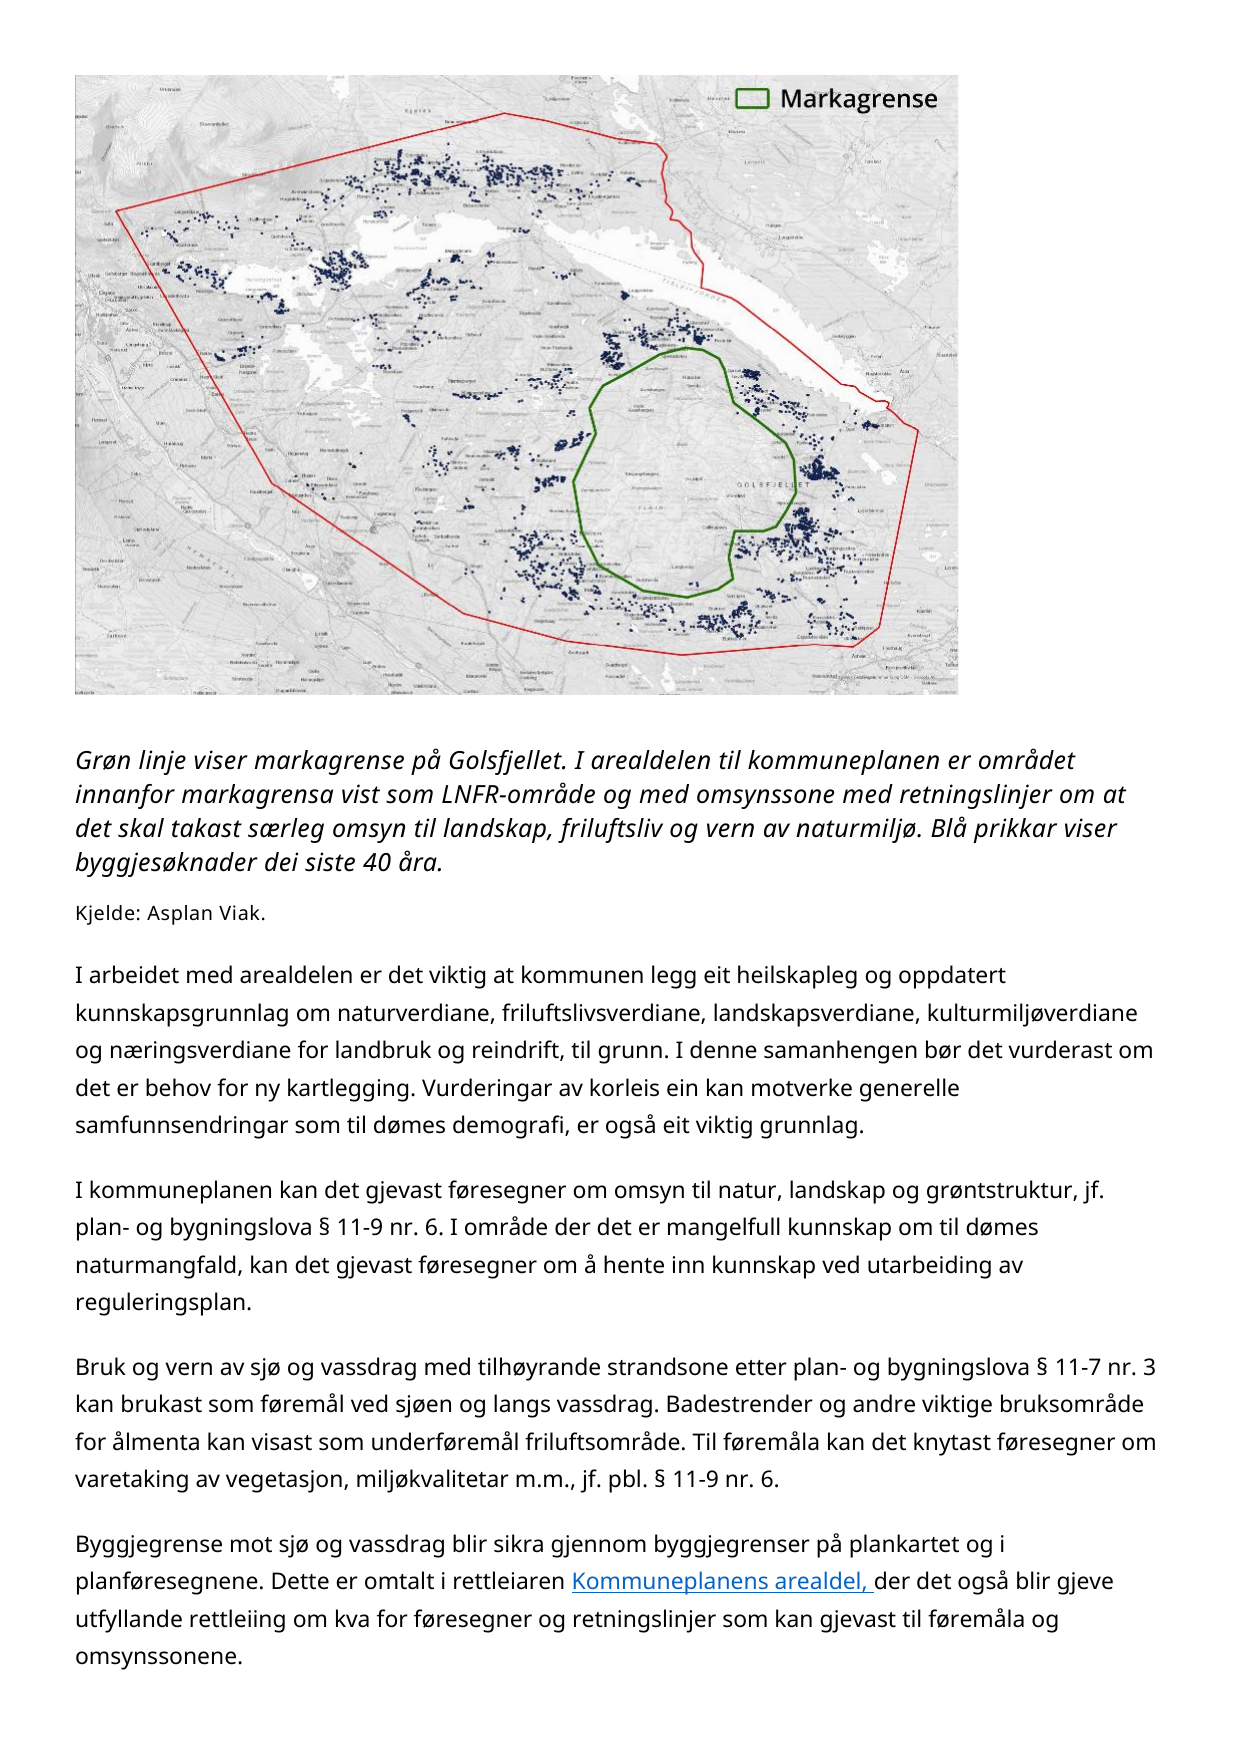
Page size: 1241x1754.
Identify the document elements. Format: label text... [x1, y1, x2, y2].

text Grøn linje viser markagrense på Golsfjellet. I arealdelen til kommuneplanen er området innanfor markagrensa vist som LNFR-område og med omsynssone med retningslinjer om at det skal takast særleg omsyn til landskap, friluftsliv og vern av naturmiljø. Blå prikkar viser byggjesøknader dei siste 40 åra. [75, 742, 1165, 879]
text Bruk og vern av sjø og vassdrag med tilhøyrande strandsone etter plan- og bygningslova § 11-7 nr. 3 kan brukast som føremål ved sjøen og langs vassdrag. Badestrender og andre viktige bruksområde for ålmenta kan visast som underføremål friluftsområde. Til føremåla kan det knytast føresegner om varetaking av vegetasjon, miljøkvalitetar m.m., jf. pbl. § 11-9 nr. 6. [75, 1351, 1165, 1494]
text I arbeidet med arealdelen er det viktig at kommunen legg eit heilskapleg og oppdatert kunnskapsgrunnlag om naturverdiane, friluftslivsverdiane, landskapsverdiane, kulturmiljøverdiane og næringsverdiane for landbruk og reindrift, til grunn. I denne samanhengen bør det vurderast om det er behov for ny kartlegging. Vurderingar av korleis ein kan motverke generelle samfunnsendringar som til dømes demografi, er også eit viktig grunnlag. [75, 959, 1165, 1140]
text Kjelde: Asplan Viak. [75, 899, 1165, 927]
text Byggjegrense mot sjø og vassdrag blir sikra gjennom byggjegrenser på plankartet og i planføresegnene. Dette er omtalt i rettleiaren Kommuneplanens arealdel, der det også blir gjeve utfyllande rettleiing om kva for føresegner og retningslinjer som kan gjevast til føremåla og omsynssonene. [75, 1528, 1165, 1671]
picture [75, 75, 959, 695]
text I kommuneplanen kan det gjevast føresegner om omsyn til natur, landskap og grøntstruktur, jf. plan- og bygningslova § 11-9 nr. 6. I område der det er mangelfull kunnskap om til dømes naturmangfald, kan det gjevast føresegner om å hente inn kunnskap ved utarbeiding av reguleringsplan. [75, 1173, 1165, 1317]
